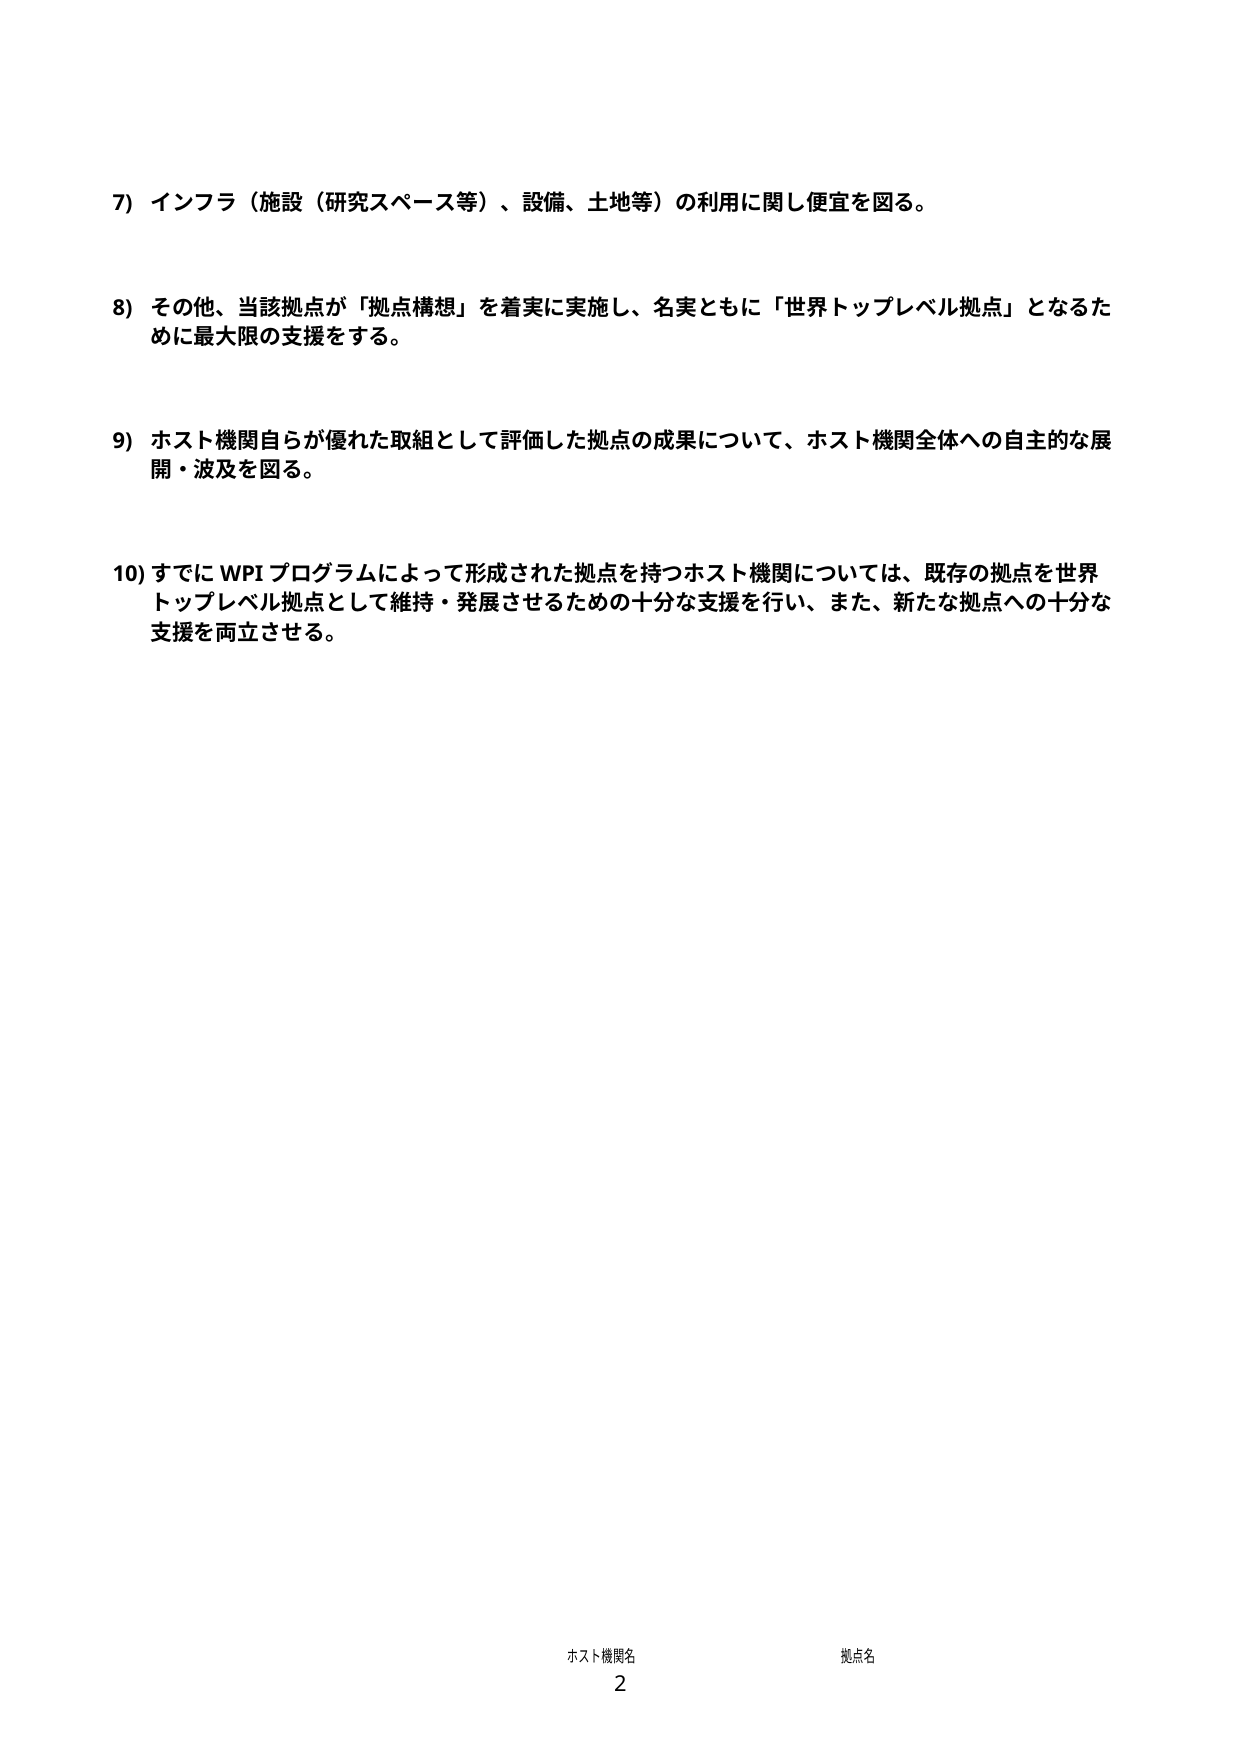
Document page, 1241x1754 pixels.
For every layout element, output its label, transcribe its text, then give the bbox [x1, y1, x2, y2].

list ホスト機関自らが優れた取組として評価した拠点の成果について、ホスト機関全体への自主的な展開・波及を図る。 [112, 425, 1128, 483]
list その他、当該拠点が「拠点構想」を着実に実施し、名実ともに「世界トップレベル拠点」となるために最大限の支援をする。 [112, 292, 1128, 350]
list すでにWPIプログラムによって形成された拠点を持つホスト機関については、既存の拠点を世界トップレベル拠点として維持・発展させるための十分な支援を行い、また、新たな拠点への十分な支援を両立させる。 [112, 558, 1128, 646]
list インフラ（施設（研究スペース等）、設備、土地等）の利用に関し便宜を図る。 [112, 187, 1128, 217]
